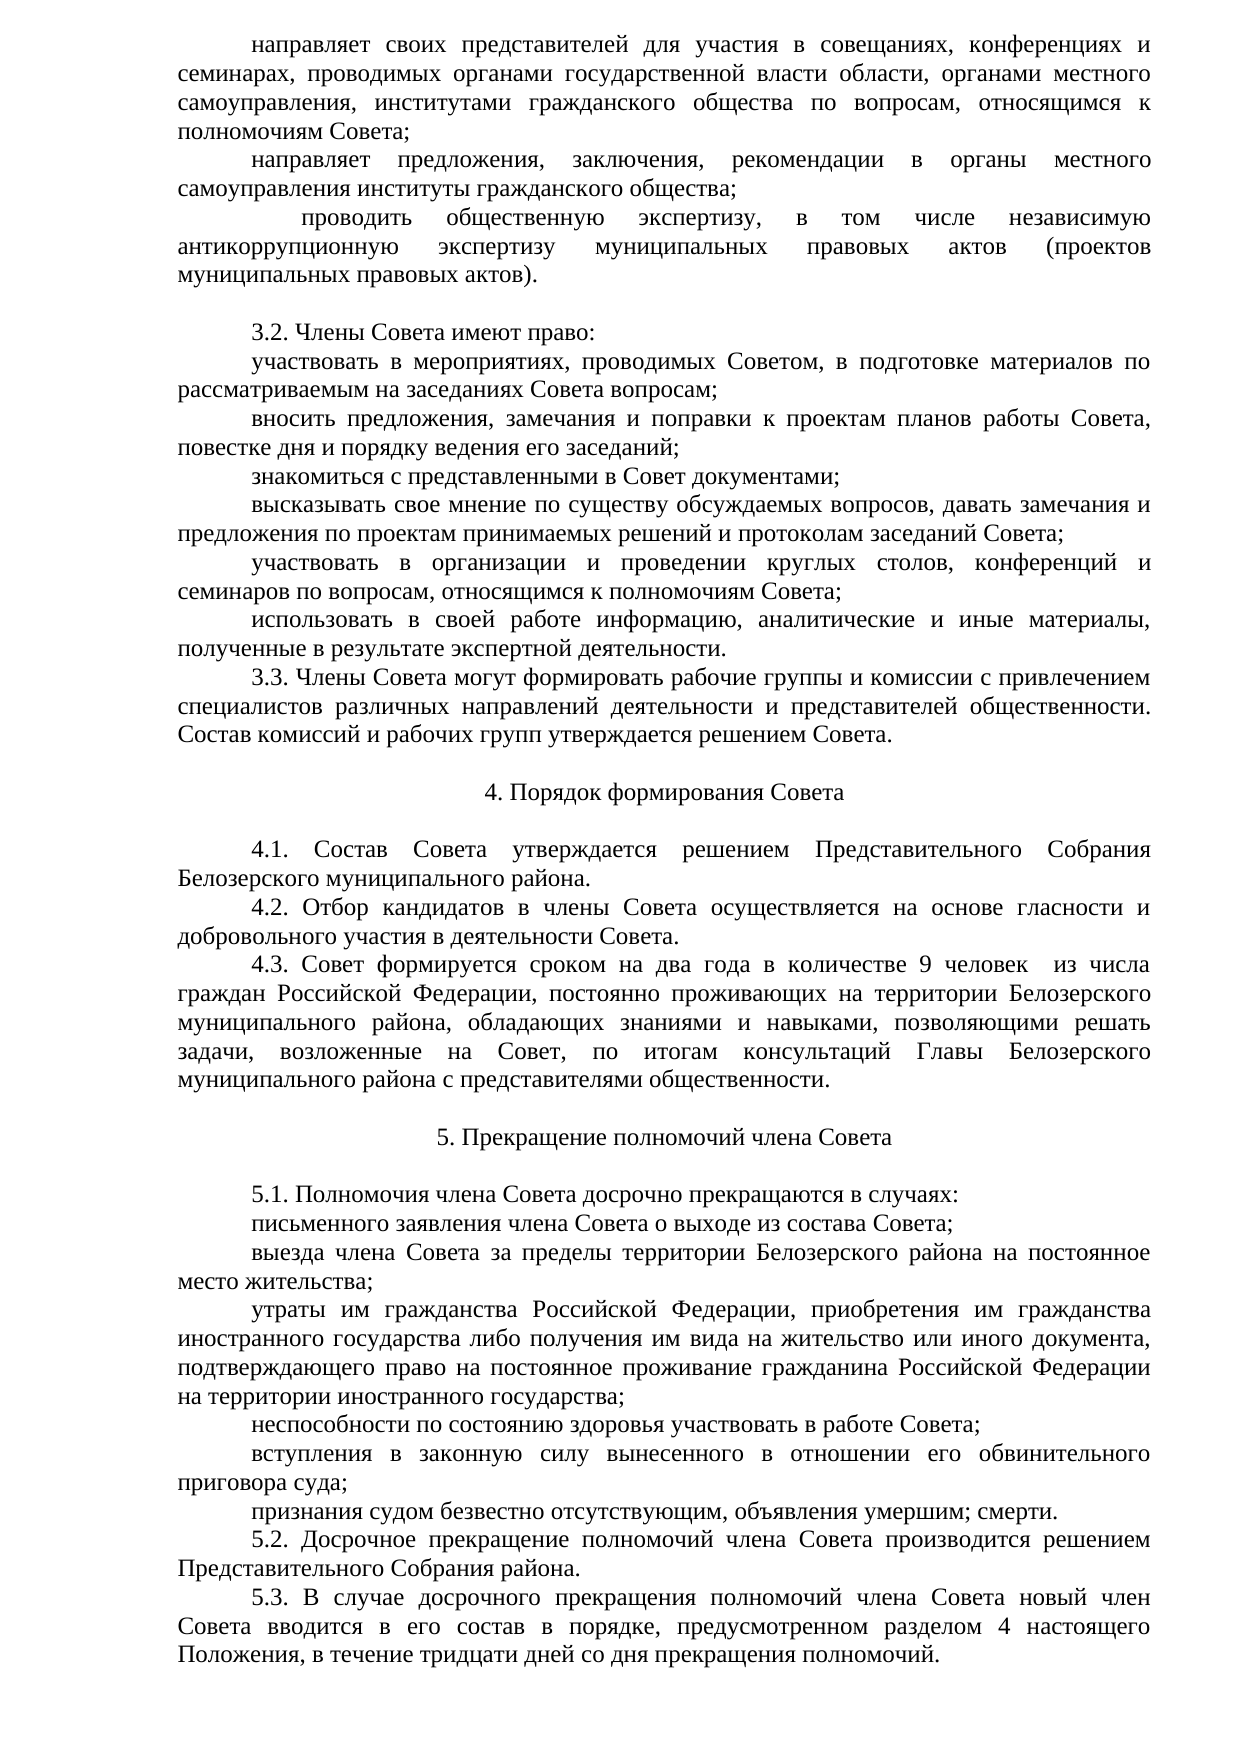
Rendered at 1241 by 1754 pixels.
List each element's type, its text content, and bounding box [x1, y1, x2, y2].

text 4.1. Состав Совета утверждается решением Представительного Собрания Белозерского муниципального района. [177, 834, 1152, 892]
text 3.3. Члены Совета могут формировать рабочие группы и комиссии с привлечением специалистов различных направлений деятельности и представителей общественности. Состав комиссий и рабочих групп утверждается решением Совета. [177, 662, 1152, 748]
text 5. Прекращение полномочий члена Совета [177, 1122, 1152, 1151]
text 5.3. В случае досрочного прекращения полномочий члена Совета новый член Совета вводится в его состав в порядке, предусмотренном разделом 4 настоящего Положения, в течение тридцати дней со дня прекращения полномочий. [177, 1582, 1152, 1668]
text утраты им гражданства Российской Федерации, приобретения им гражданства иностранного государства либо получения им вида на жительство или иного документа, подтверждающего право на постоянное проживание гражданина Российской Федерации на территории иностранного государства; [177, 1294, 1152, 1409]
text 4.2. Отбор кандидатов в члены Совета осуществляется на основе гласности и добровольного участия в деятельности Совета. [177, 892, 1152, 949]
text проводить общественную экспертизу, в том числе независимую антикоррупционную экспертизу муниципальных правовых актов (проектов муниципальных правовых актов). [177, 202, 1152, 288]
text письменного заявления члена Совета о выходе из состава Совета; [177, 1208, 1152, 1237]
text участвовать в организации и проведении круглых столов, конференций и семинаров по вопросам, относящимся к полномочиям Совета; [177, 547, 1152, 604]
text вносить предложения, замечания и поправки к проектам планов работы Совета, повестке дня и порядку ведения его заседаний; [177, 403, 1152, 461]
text направляет предложения, заключения, рекомендации в органы местного самоуправления институты гражданского общества; [177, 144, 1152, 202]
text признания судом безвестно отсутствующим, объявления умершим; смерти. [177, 1496, 1152, 1524]
text участвовать в мероприятиях, проводимых Советом, в подготовке материалов по рассматриваемым на заседаниях Совета вопросам; [177, 346, 1152, 403]
text вступления в законную силу вынесенного в отношении его обвинительного приговора суда; [177, 1438, 1152, 1496]
text направляет своих представителей для участия в совещаниях, конференциях и семинарах, проводимых органами государственной власти области, органами местного самоуправления, институтами гражданского общества по вопросам, относящимся к полномочиям Совета; [177, 29, 1152, 144]
text выезда члена Совета за пределы территории Белозерского района на постоянное место жительства; [177, 1237, 1152, 1294]
text использовать в своей работе информацию, аналитические и иные материалы, полученные в результате экспертной деятельности. [177, 604, 1152, 662]
text 4. Порядок формирования Совета [177, 777, 1152, 806]
text неспособности по состоянию здоровья участвовать в работе Совета; [177, 1409, 1152, 1438]
text 3.2. Члены Совета имеют право: [177, 317, 1152, 346]
text 5.2. Досрочное прекращение полномочий члена Совета производится решением Представительного Собрания района. [177, 1524, 1152, 1582]
text 5.1. Полномочия члена Совета досрочно прекращаются в случаях: [177, 1179, 1152, 1208]
text знакомиться с представленными в Совет документами; [177, 461, 1152, 489]
text высказывать свое мнение по существу обсуждаемых вопросов, давать замечания и предложения по проектам принимаемых решений и протоколам заседаний Совета; [177, 489, 1152, 547]
text 4.3. Совет формируется сроком на два года в количестве 9 человек из числа граждан Российской Федерации, постоянно проживающих на территории Белозерского муниципального района, обладающих знаниями и навыками, позволяющими решать задачи, возложенные на Совет, по итогам консультаций Главы Белозерского муниципального района с представителями общественности. [177, 949, 1152, 1093]
